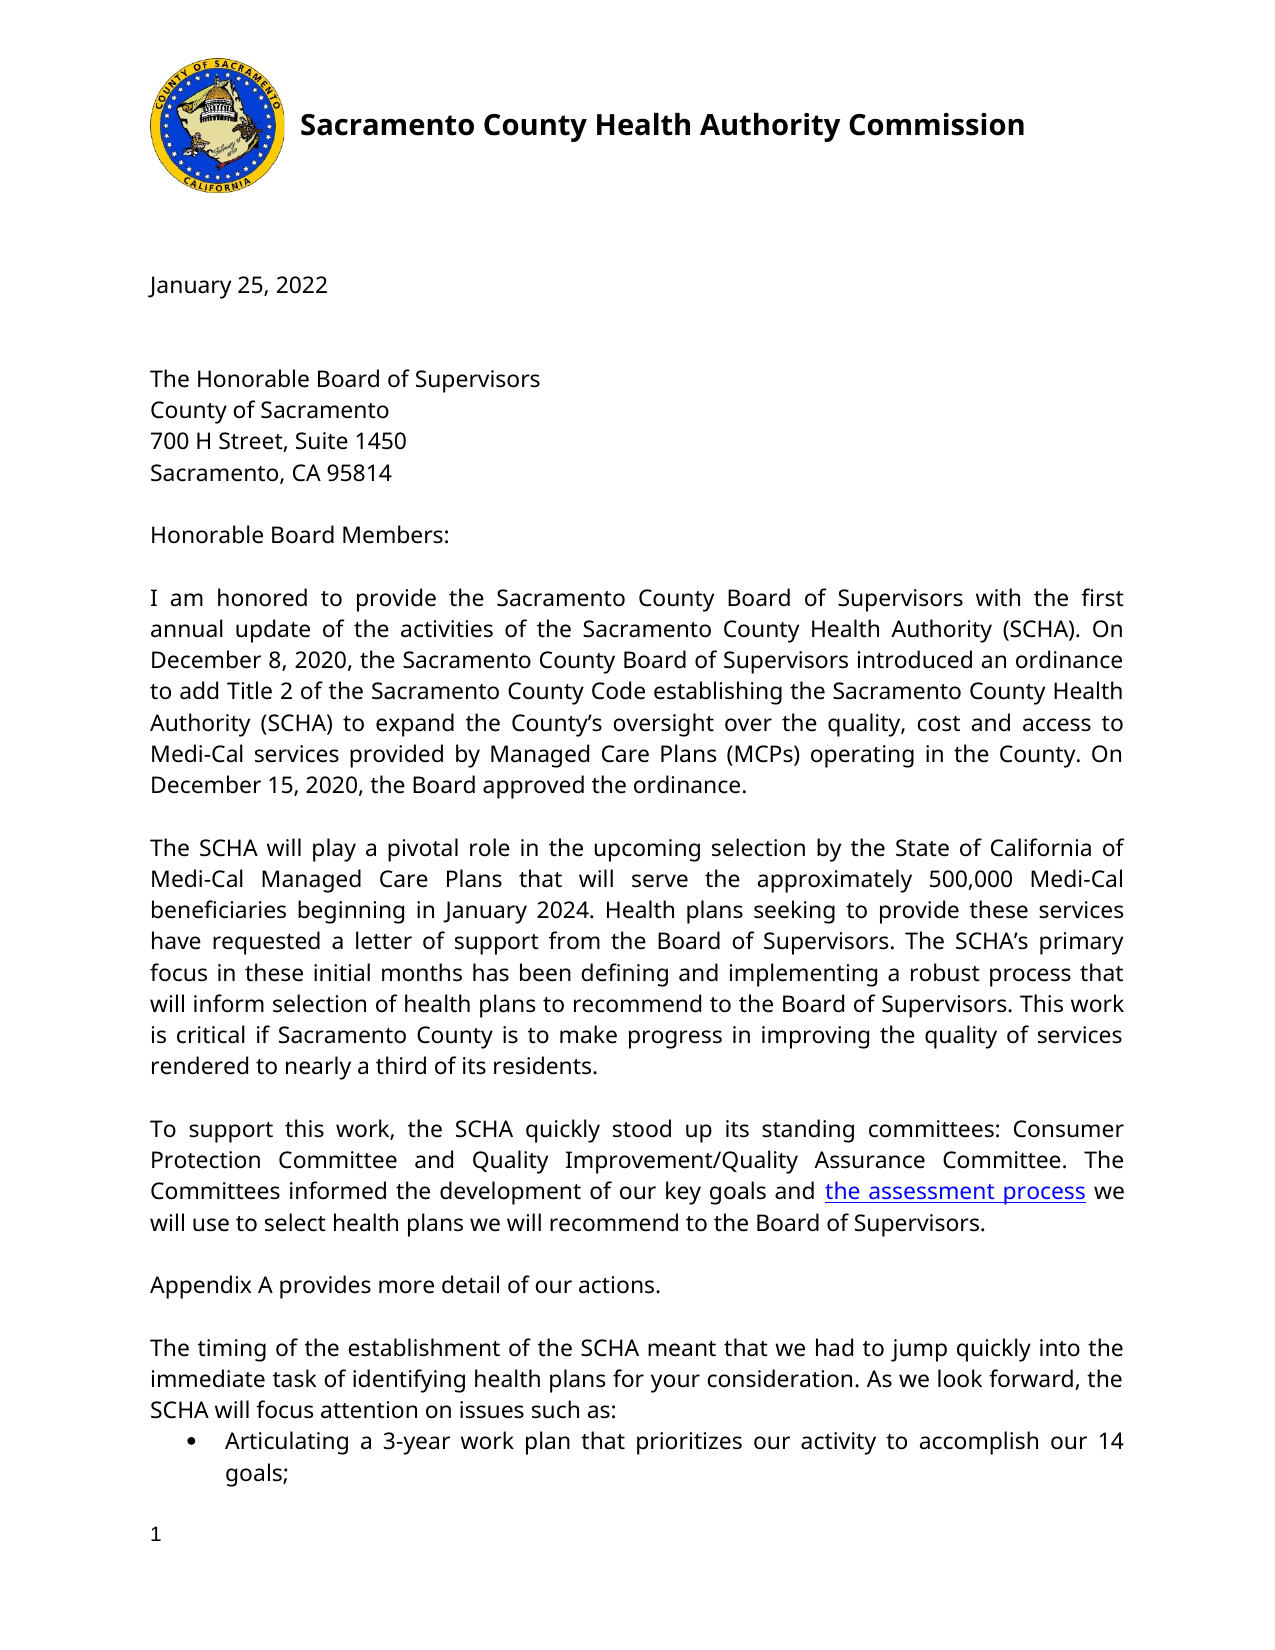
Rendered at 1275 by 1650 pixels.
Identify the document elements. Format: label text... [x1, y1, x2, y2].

text 700 H Street, Suite 1450 [150, 425, 1125, 457]
list Articulating a 3-year work plan that prioritizes our activity to accomplish our 14 goals; [187, 1425, 1125, 1488]
text I am honored to provide the Sacramento County Board of Supervisors with the first annual update of the activities of the Sacramento County Health Authority (SCHA). On December 8, 2020, the Sacramento County Board of Supervisors introduced an ordinance to add Title 2 of the Sacramento County Code establishing the Sacramento County Health Authority (SCHA) to expand the County’s oversight over the quality, cost and access to Medi-Cal services provided by Managed Care Plans (MCPs) operating in the County. On December 15, 2020, the Board approved the ordinance. [150, 582, 1125, 800]
text Sacramento, CA 95814 [150, 457, 1125, 488]
picture [150, 58, 285, 193]
text January 25, 2022 [150, 269, 1125, 300]
text To support this work, the SCHA quickly stood up its standing committees: Consumer Protection Committee and Quality Improvement/Quality Assurance Committee. The Committees informed the development of our key goals and the assessment process we will use to select health plans we will recommend to the Board of Supervisors. [150, 1113, 1125, 1238]
text Honorable Board Members: [150, 519, 1125, 550]
text Appendix A provides more detail of our actions. [150, 1269, 1125, 1300]
text The Honorable Board of Supervisors [150, 363, 1125, 394]
text County of Sacramento [150, 394, 1125, 425]
text The timing of the establishment of the SCHA meant that we had to jump quickly into the immediate task of identifying health plans for your consideration. As we look forward, the SCHA will focus attention on issues such as: [150, 1332, 1125, 1425]
text The SCHA will play a pivotal role in the upcoming selection by the State of California of Medi-Cal Managed Care Plans that will serve the approximately 500,000 Medi-Cal beneficiaries beginning in January 2024. Health plans seeking to provide these services have requested a letter of support from the Board of Supervisors. The SCHA’s primary focus in these initial months has been defining and implementing a robust process that will inform selection of health plans to recommend to the Board of Supervisors. This work is critical if Sacramento County is to make progress in improving the quality of services rendered to nearly a third of its residents. [150, 832, 1125, 1082]
